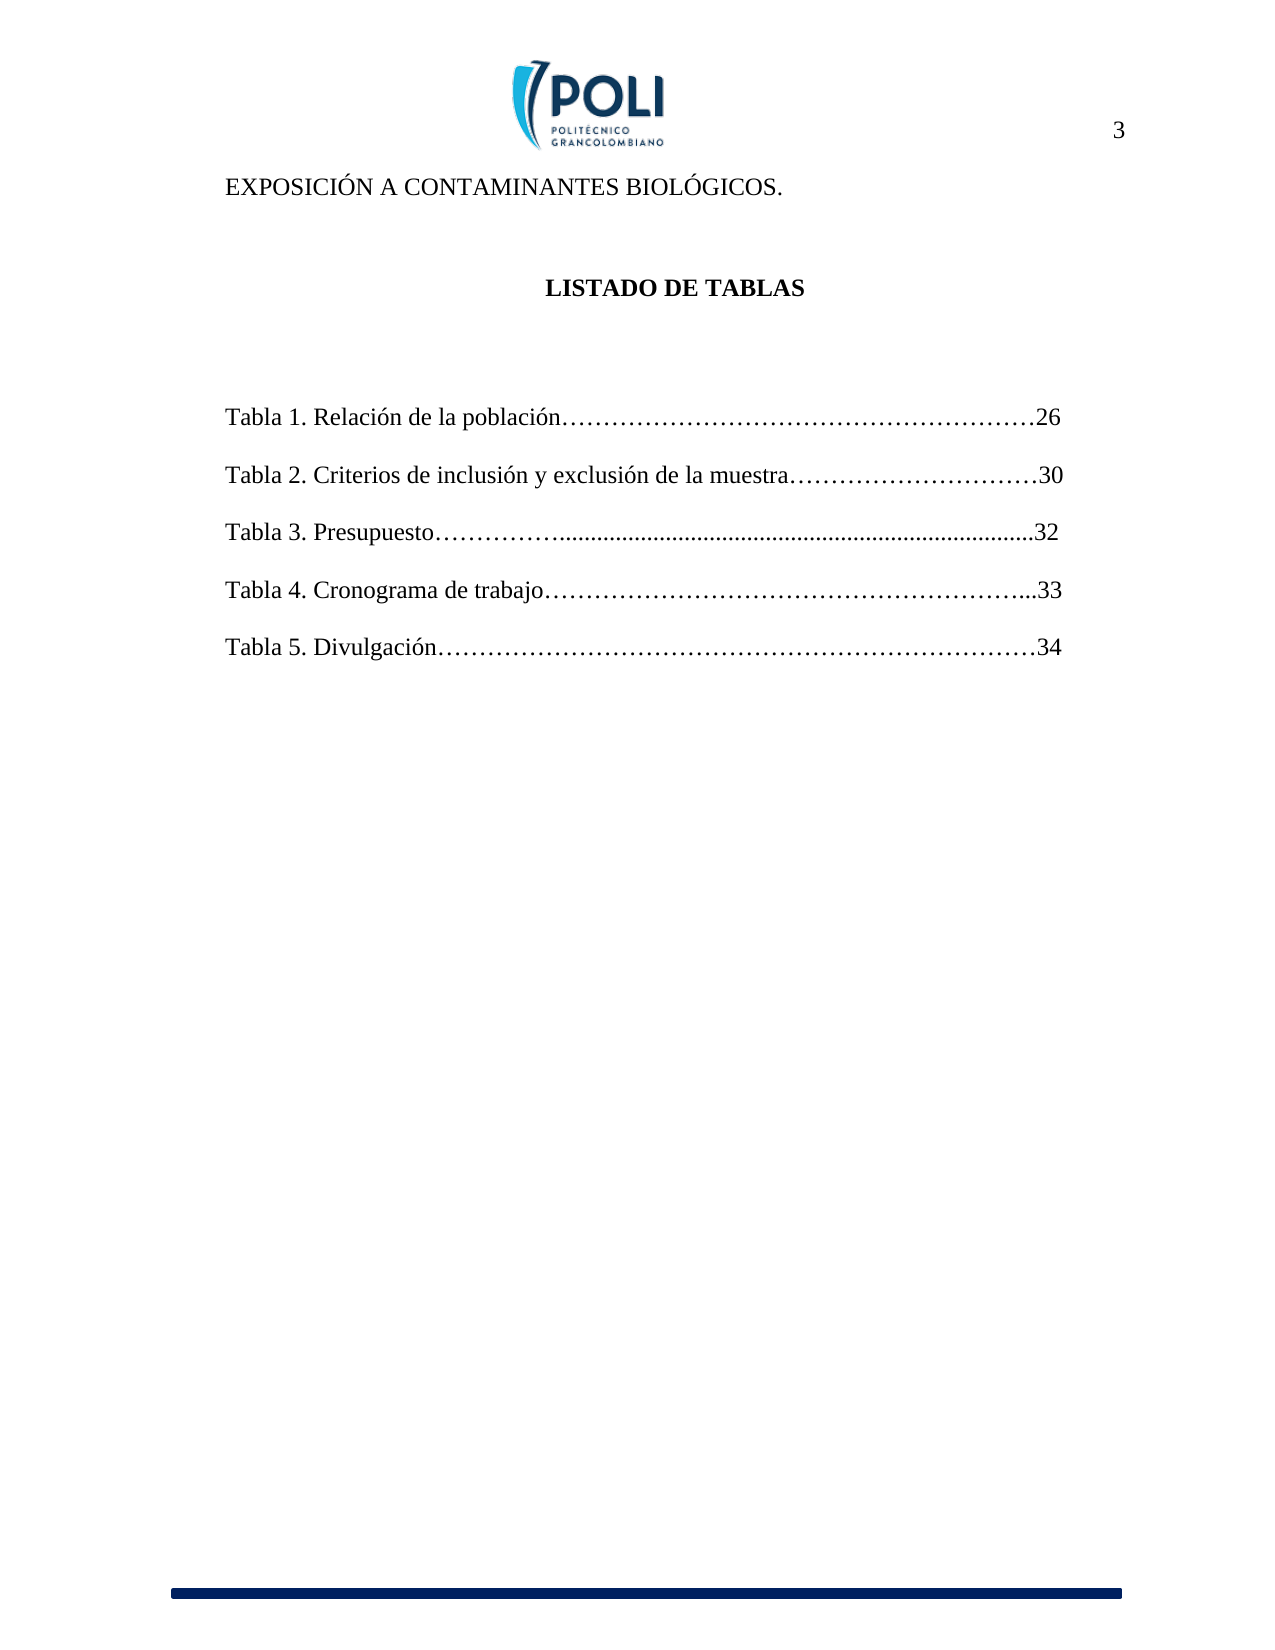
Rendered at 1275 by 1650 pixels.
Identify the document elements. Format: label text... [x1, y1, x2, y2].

text Tabla 3. Presupuesto……………............................................................................32 [150, 517, 1125, 546]
text Tabla 1. Relación de la población…………………………………………………26 [150, 402, 1125, 431]
picture [483, 58, 694, 153]
text LISTADO DE TABLAS [150, 273, 1125, 302]
text Tabla 4. Cronograma de trabajo…………………………………………………...33 [150, 575, 1125, 604]
text Tabla 5. Divulgación………………………………………………………………34 [150, 632, 1125, 661]
text Tabla 2. Criterios de inclusión y exclusión de la muestra…………………………30 [150, 460, 1125, 489]
